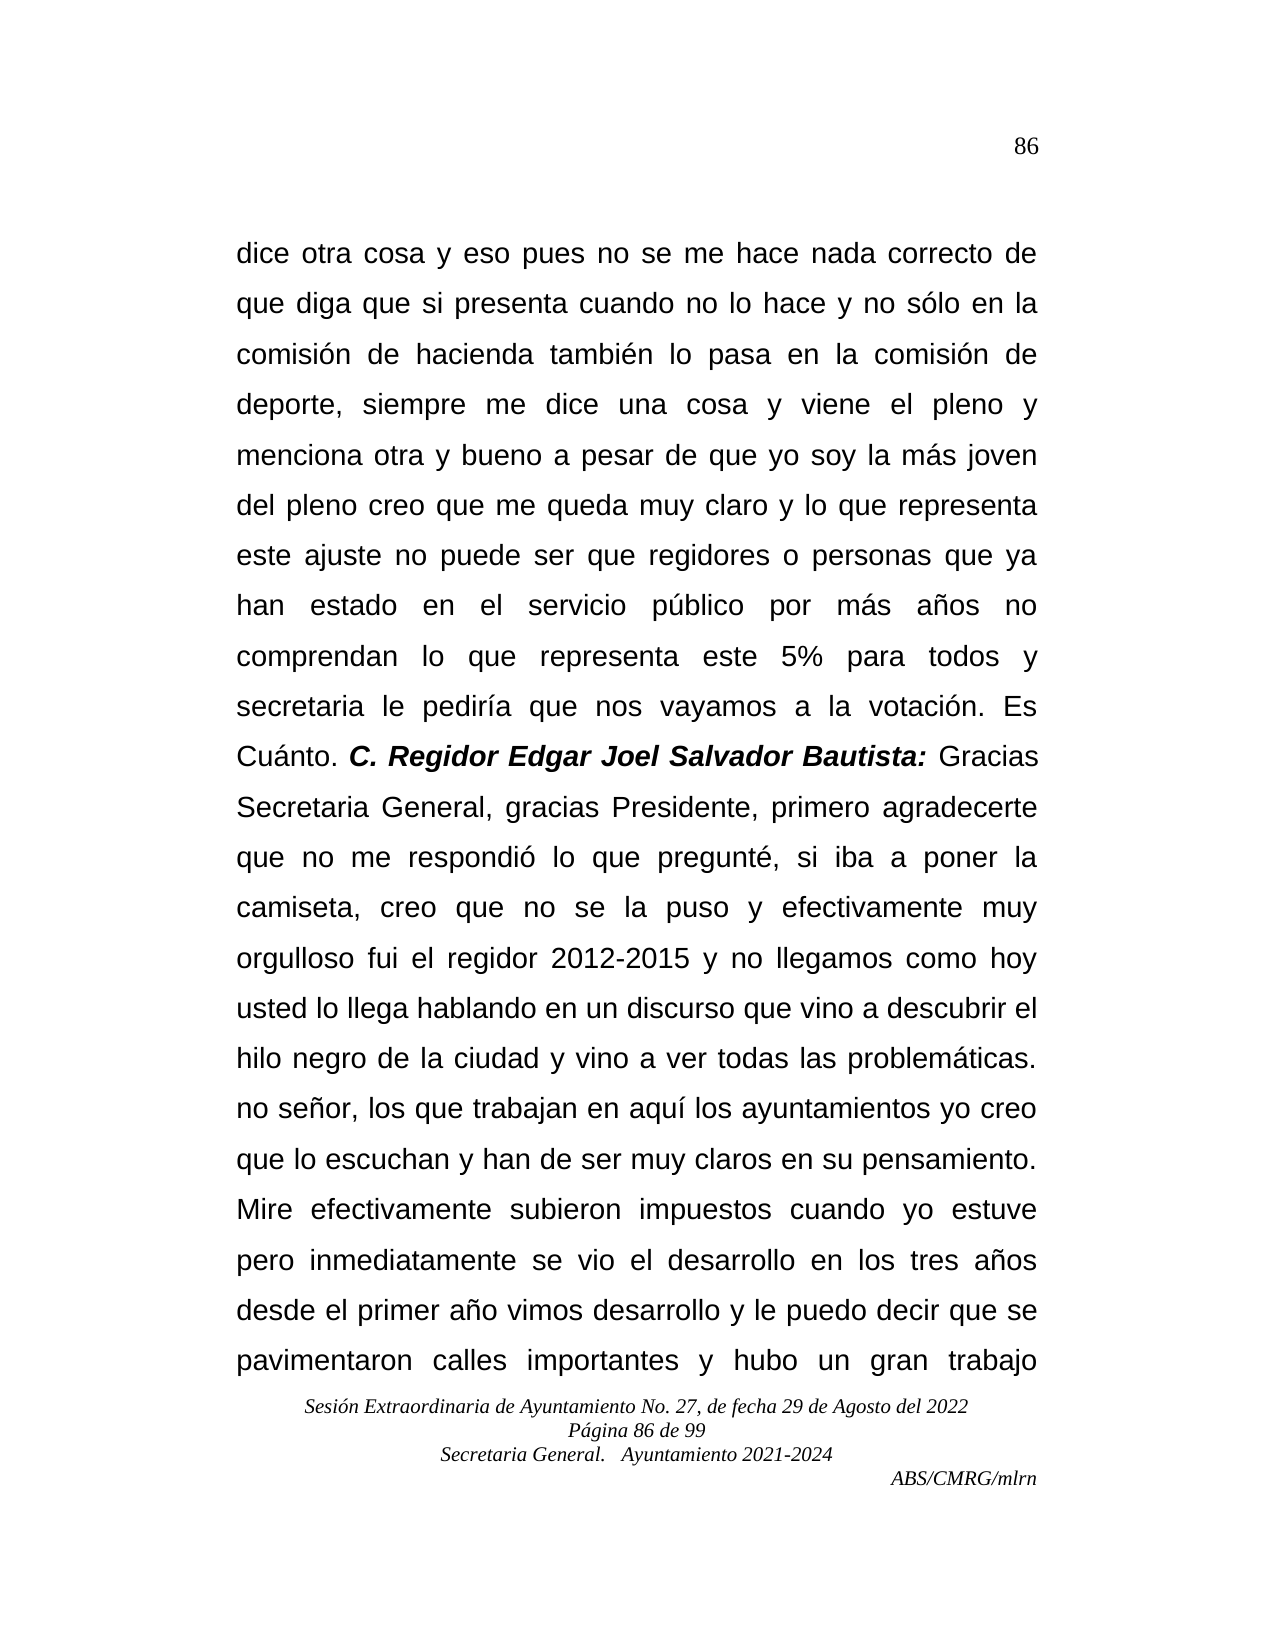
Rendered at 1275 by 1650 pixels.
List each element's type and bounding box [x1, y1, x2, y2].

text [236, 236, 1039, 1377]
